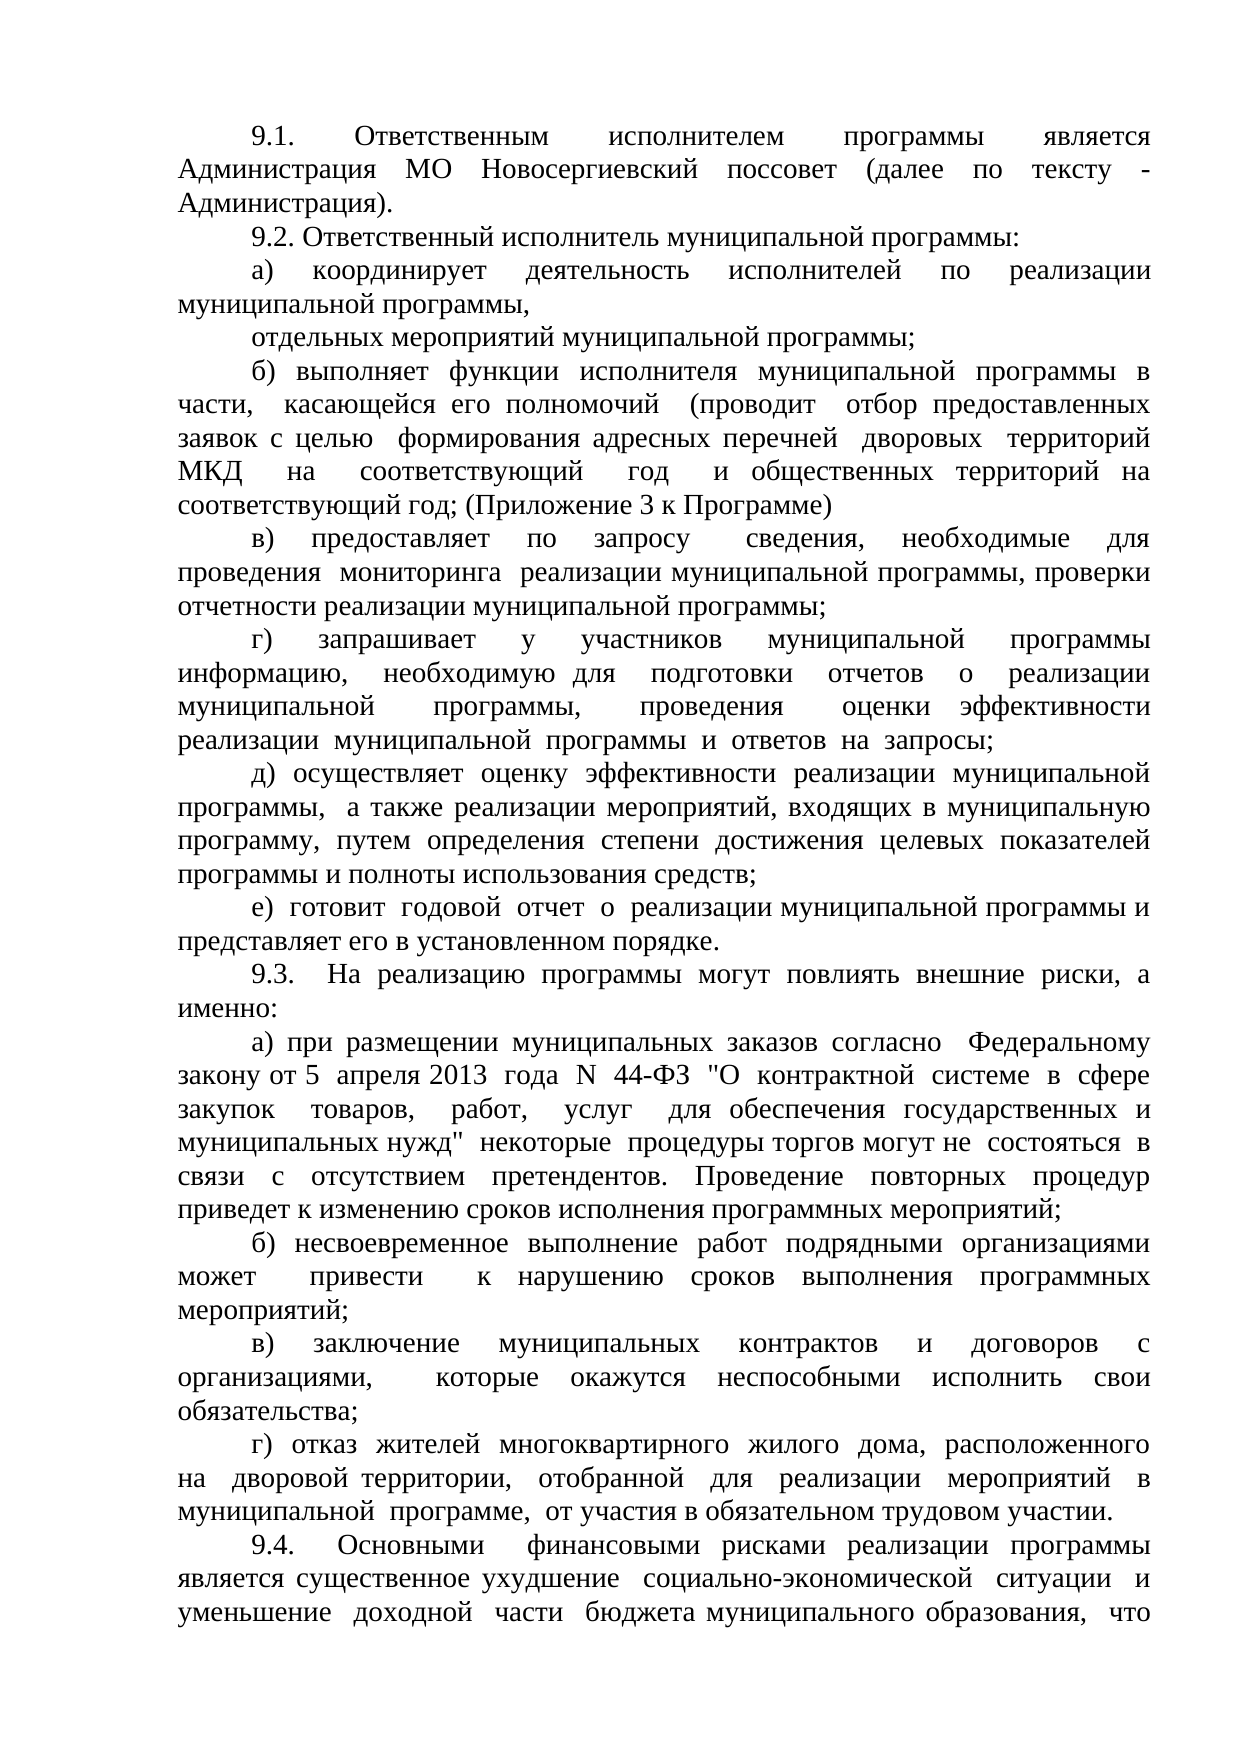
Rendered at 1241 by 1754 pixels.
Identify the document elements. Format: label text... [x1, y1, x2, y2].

text 9.1. Ответственным исполнителем программы является Администрация МО Новосергиевский поссовет (далее по тексту - Администрация). [177, 118, 1152, 219]
text б) несвоевременное выполнение работ подрядными организациями может привести к нарушению сроков выполнения программных мероприятий; [177, 1225, 1152, 1326]
text г) запрашивает у участников муниципальной программы информацию, необходимую для подготовки отчетов о реализации муниципальной программы, проведения оценки эффективности реализации муниципальной программы и ответов на запросы; [177, 621, 1152, 755]
text а) при размещении муниципальных заказов согласно Федеральному закону от 5 апреля 2013 года N 44-ФЗ "О контрактной системе в сфере закупок товаров, работ, услуг для обеспечения государственных и муниципальных нужд" некоторые процедуры торгов могут не состояться в связи с отсутствием претендентов. Проведение повторных процедур приведет к изменению сроков исполнения программных мероприятий; [177, 1024, 1152, 1225]
text г) отказ жителей многоквартирного жилого дома, расположенного на дворовой территории, отобранной для реализации мероприятий в муниципальной программе, от участия в обязательном трудовом участии. [177, 1426, 1152, 1527]
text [177, 1527, 1152, 1627]
text а) координирует деятельность исполнителей по реализации муниципальной программы, [177, 252, 1152, 319]
text 9.2. Ответственный исполнитель муниципальной программы: [177, 219, 1152, 252]
text отдельных мероприятий муниципальной программы; [177, 319, 1152, 353]
text в) заключение муниципальных контрактов и договоров с организациями, которые окажутся неспособными исполнить свои обязательства; [177, 1326, 1152, 1426]
text е) готовит годовой отчет о реализации муниципальной программы и представляет его в установленном порядке. [177, 889, 1152, 957]
text д) осуществляет оценку эффективности реализации муниципальной программы, а также реализации мероприятий, входящих в муниципальную программу, путем определения степени достижения целевых показателей программы и полноты использования средств; [177, 755, 1152, 889]
text 9.3. На реализацию программы могут повлиять внешние риски, а именно: [177, 957, 1152, 1024]
text б) выполняет функции исполнителя муниципальной программы в части, касающейся его полномочий (проводит отбор предоставленных заявок с целью формирования адресных перечней дворовых территорий МКД на соответствующий год и общественных территорий на соответствующий год; (Приложение 3 к Программе) [177, 353, 1152, 521]
text в) предоставляет по запросу сведения, необходимые для проведения мониторинга реализации муниципальной программы, проверки отчетности реализации муниципальной программы; [177, 521, 1152, 621]
